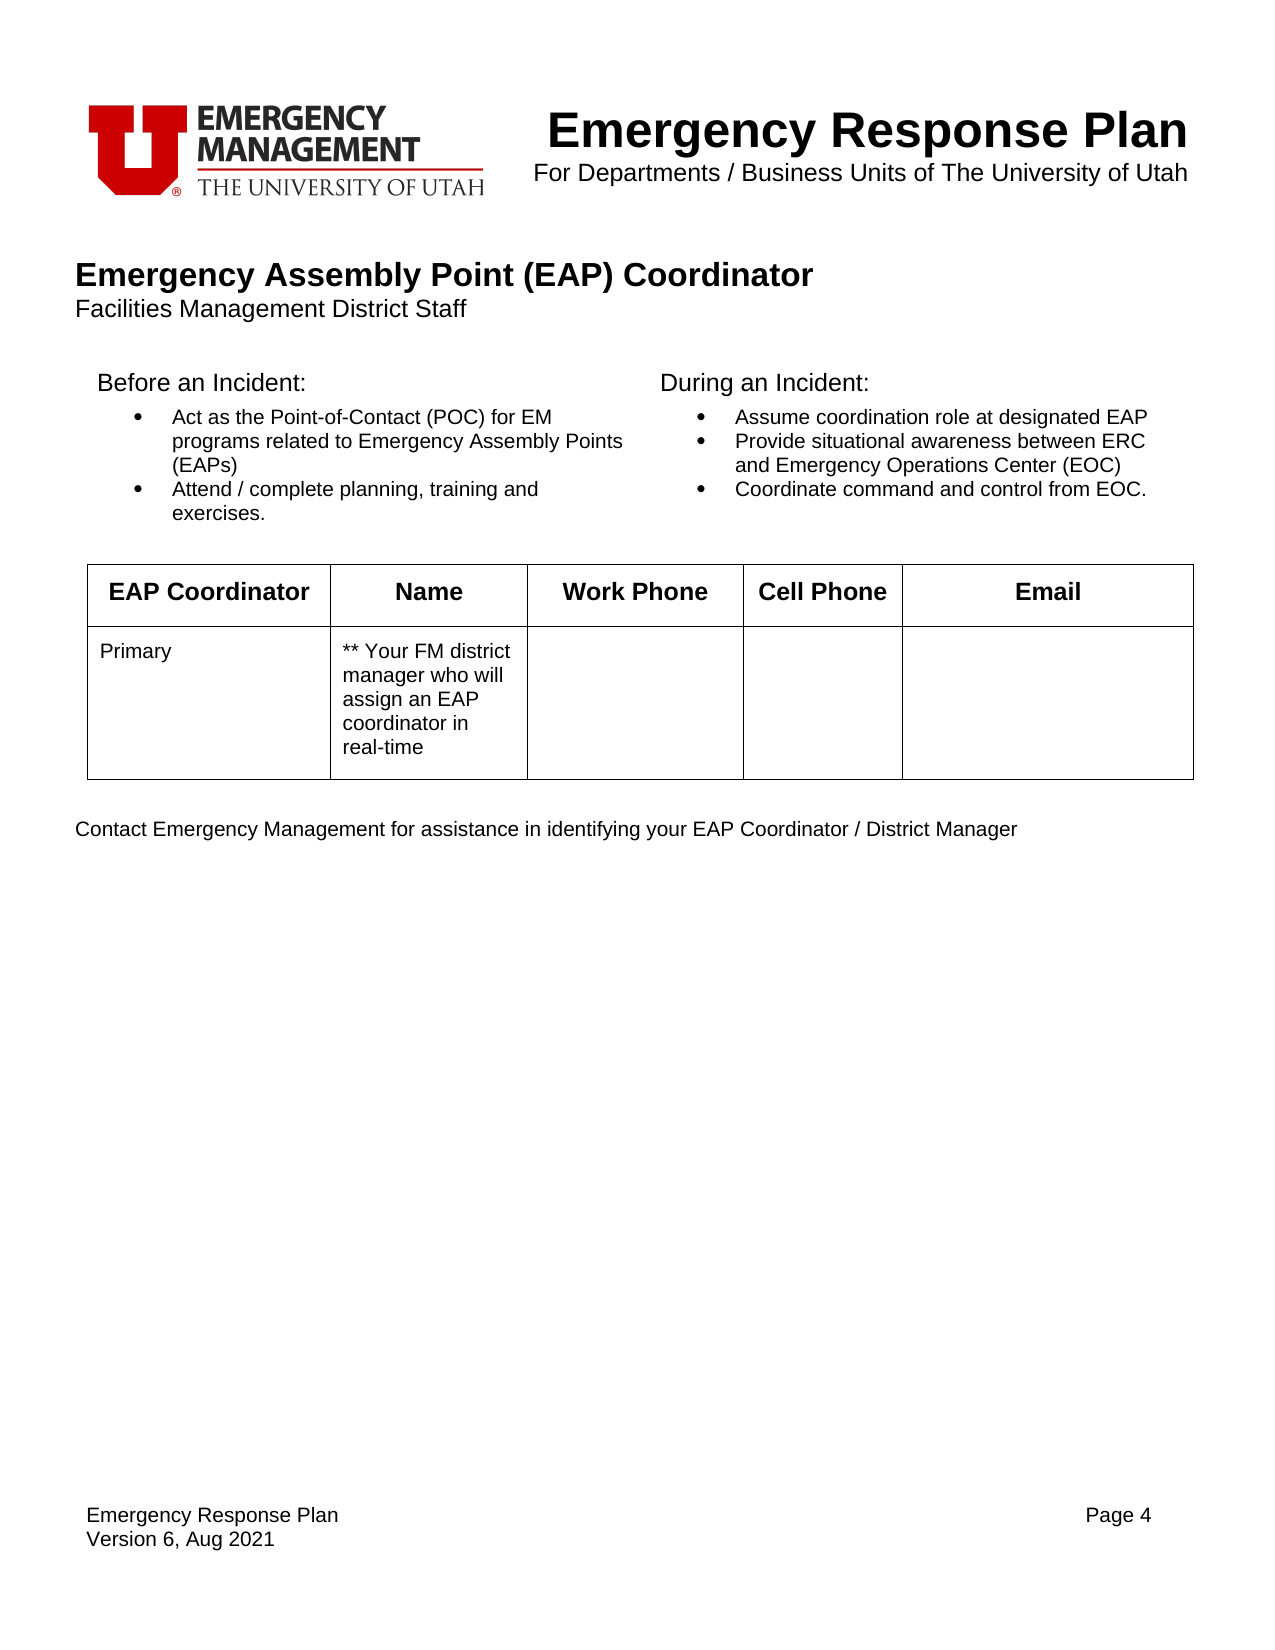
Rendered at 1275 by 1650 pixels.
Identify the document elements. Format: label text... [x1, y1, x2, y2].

table_cell [744, 627, 902, 779]
text Emergency Assembly Point (EAP) Coordinator [75, 255, 1200, 294]
table_header Email [903, 565, 1193, 626]
table_header Cell Phone [744, 565, 902, 626]
table_header During an Incident: Assume coordination role at designated EAP Provide situational awareness between ERC and Emergency Operations Center (EOC) Coordinate command and control from EOC. [649, 368, 1192, 525]
table_cell ** Your FM district manager who will assign an EAP coordinator in real-time [331, 627, 527, 779]
picture [87, 103, 484, 197]
table_cell [903, 627, 1193, 779]
text Contact Emergency Management for assistance in identifying your EAP Coordinator / District Manager [75, 817, 1200, 841]
text Facilities Management District Staff [75, 294, 1200, 323]
table_header Work Phone [528, 565, 743, 626]
table_cell [528, 627, 743, 779]
table_header EAP Coordinator [88, 565, 330, 626]
table_header Before an Incident: Act as the Point-of-Contact (POC) for EM programs related to Emergency Assembly Points (EAPs) Attend / complete planning, training and exercises. [86, 368, 649, 525]
table_cell Primary [88, 627, 330, 779]
table_header Name [331, 565, 527, 626]
